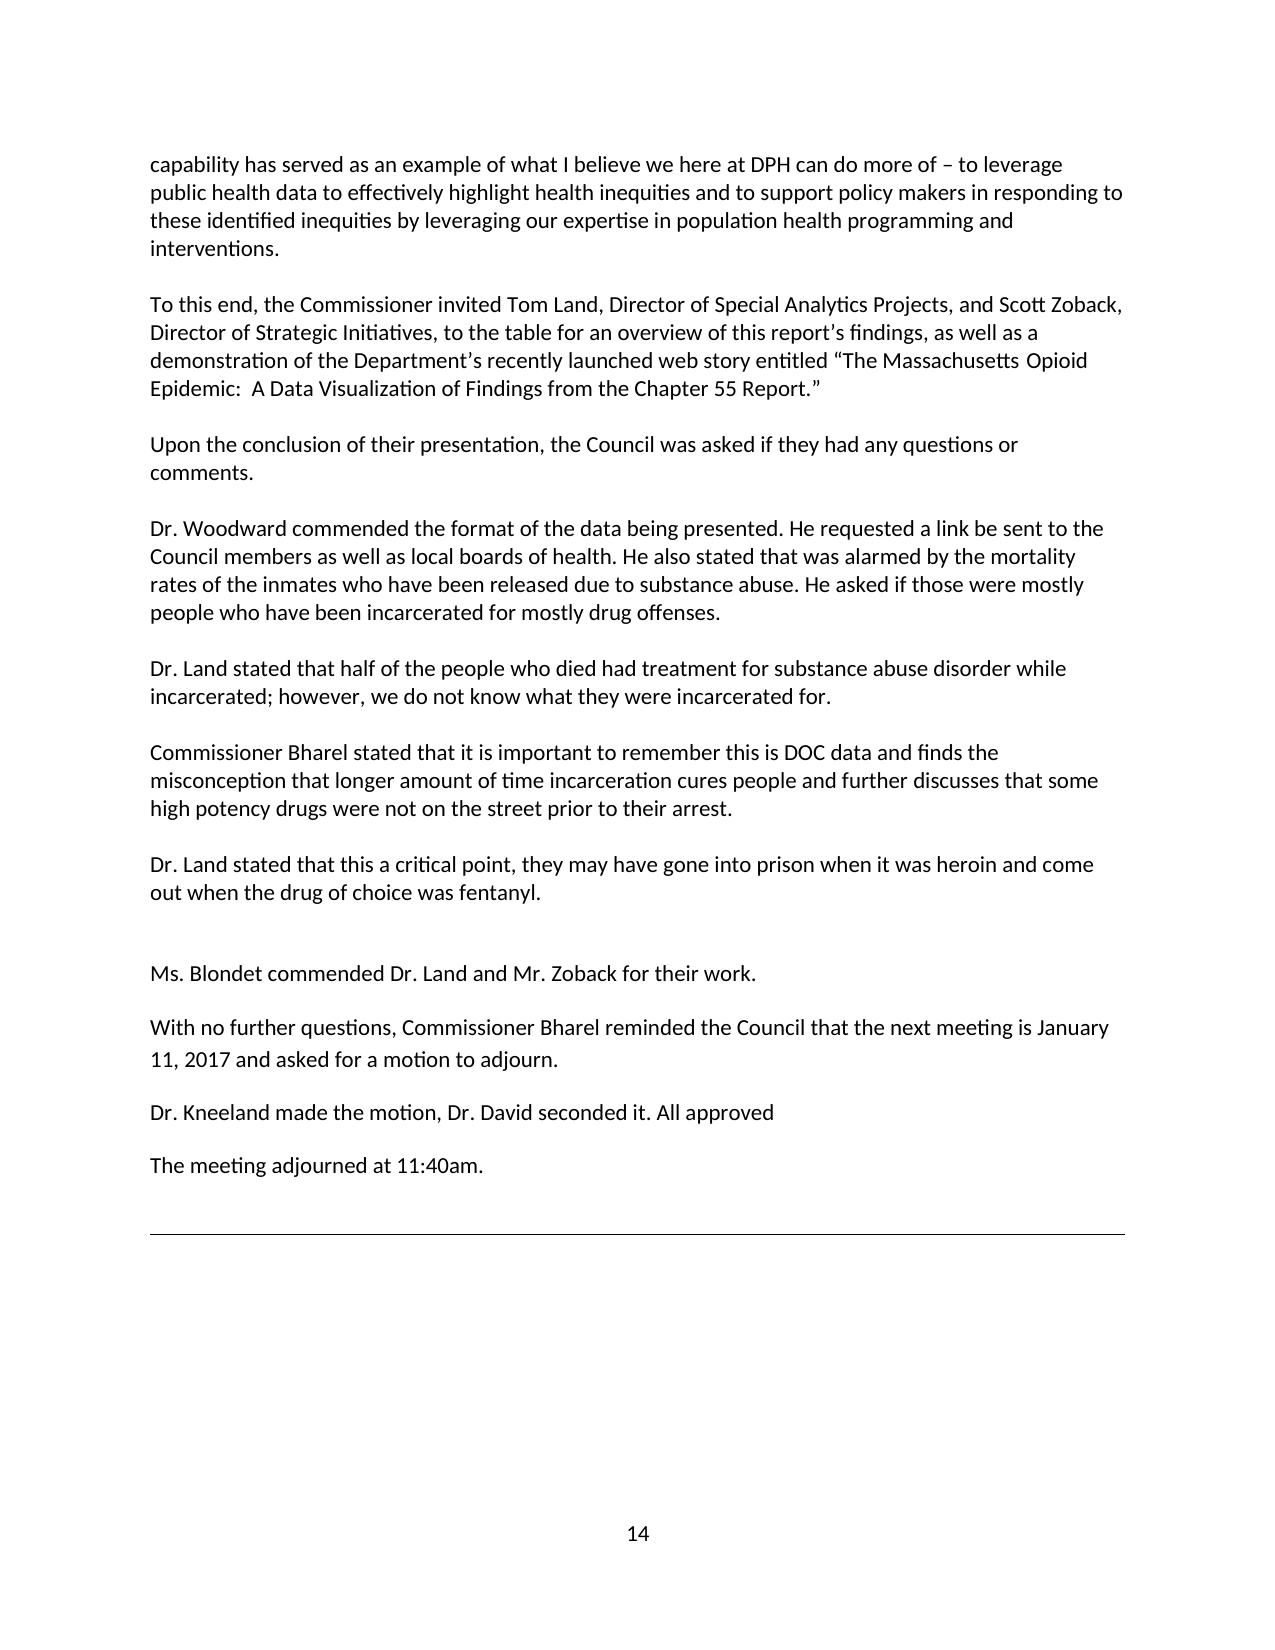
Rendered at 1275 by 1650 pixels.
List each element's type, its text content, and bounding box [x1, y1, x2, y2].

text Dr. Kneeland made the motion, Dr. David seconded it. All approved [150, 1098, 1125, 1126]
text To this end, the Commissioner invited Tom Land, Director of Special Analytics Projects, and Scott Zoback, Director of Strategic Initiatives, to the table for an overview of this report’s findings, as well as a demonstration of the Department’s recently launched web story entitled “The Massachusetts Opioid Epidemic: A Data Visualization of Findings from the Chapter 55 Report.” [150, 290, 1125, 402]
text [150, 150, 1125, 262]
text Dr. Land stated that this a critical point, they may have gone into prison when it was heroin and come out when the drug of choice was fentanyl. [150, 851, 1125, 907]
text Commissioner Bharel stated that it is important to remember this is DOC data and finds the misconception that longer amount of time incarceration cures people and further discusses that some high potency drugs were not on the street prior to their arrest. [150, 738, 1125, 822]
text Dr. Land stated that half of the people who died had treatment for substance abuse disorder while incarcerated; however, we do not know what they were incarcerated for. [150, 654, 1125, 710]
text Ms. Blondet commended Dr. Land and Mr. Zoback for their work. [150, 959, 1125, 988]
text Dr. Woodward commended the format of the data being presented. He requested a link be sent to the Council members as well as local boards of health. He also stated that was alarmed by the mortality rates of the inmates who have been released due to substance abuse. He asked if those were mostly people who have been incarcerated for mostly drug offenses. [150, 514, 1125, 626]
text Upon the conclusion of their presentation, the Council was asked if they had any questions or comments. [150, 430, 1125, 486]
text The meeting adjourned at 11:40am. [150, 1151, 1125, 1179]
text With no further questions, Commissioner Bharel reminded the Council that the next meeting is January 11, 2017 and asked for a motion to adjourn. [150, 1013, 1125, 1073]
